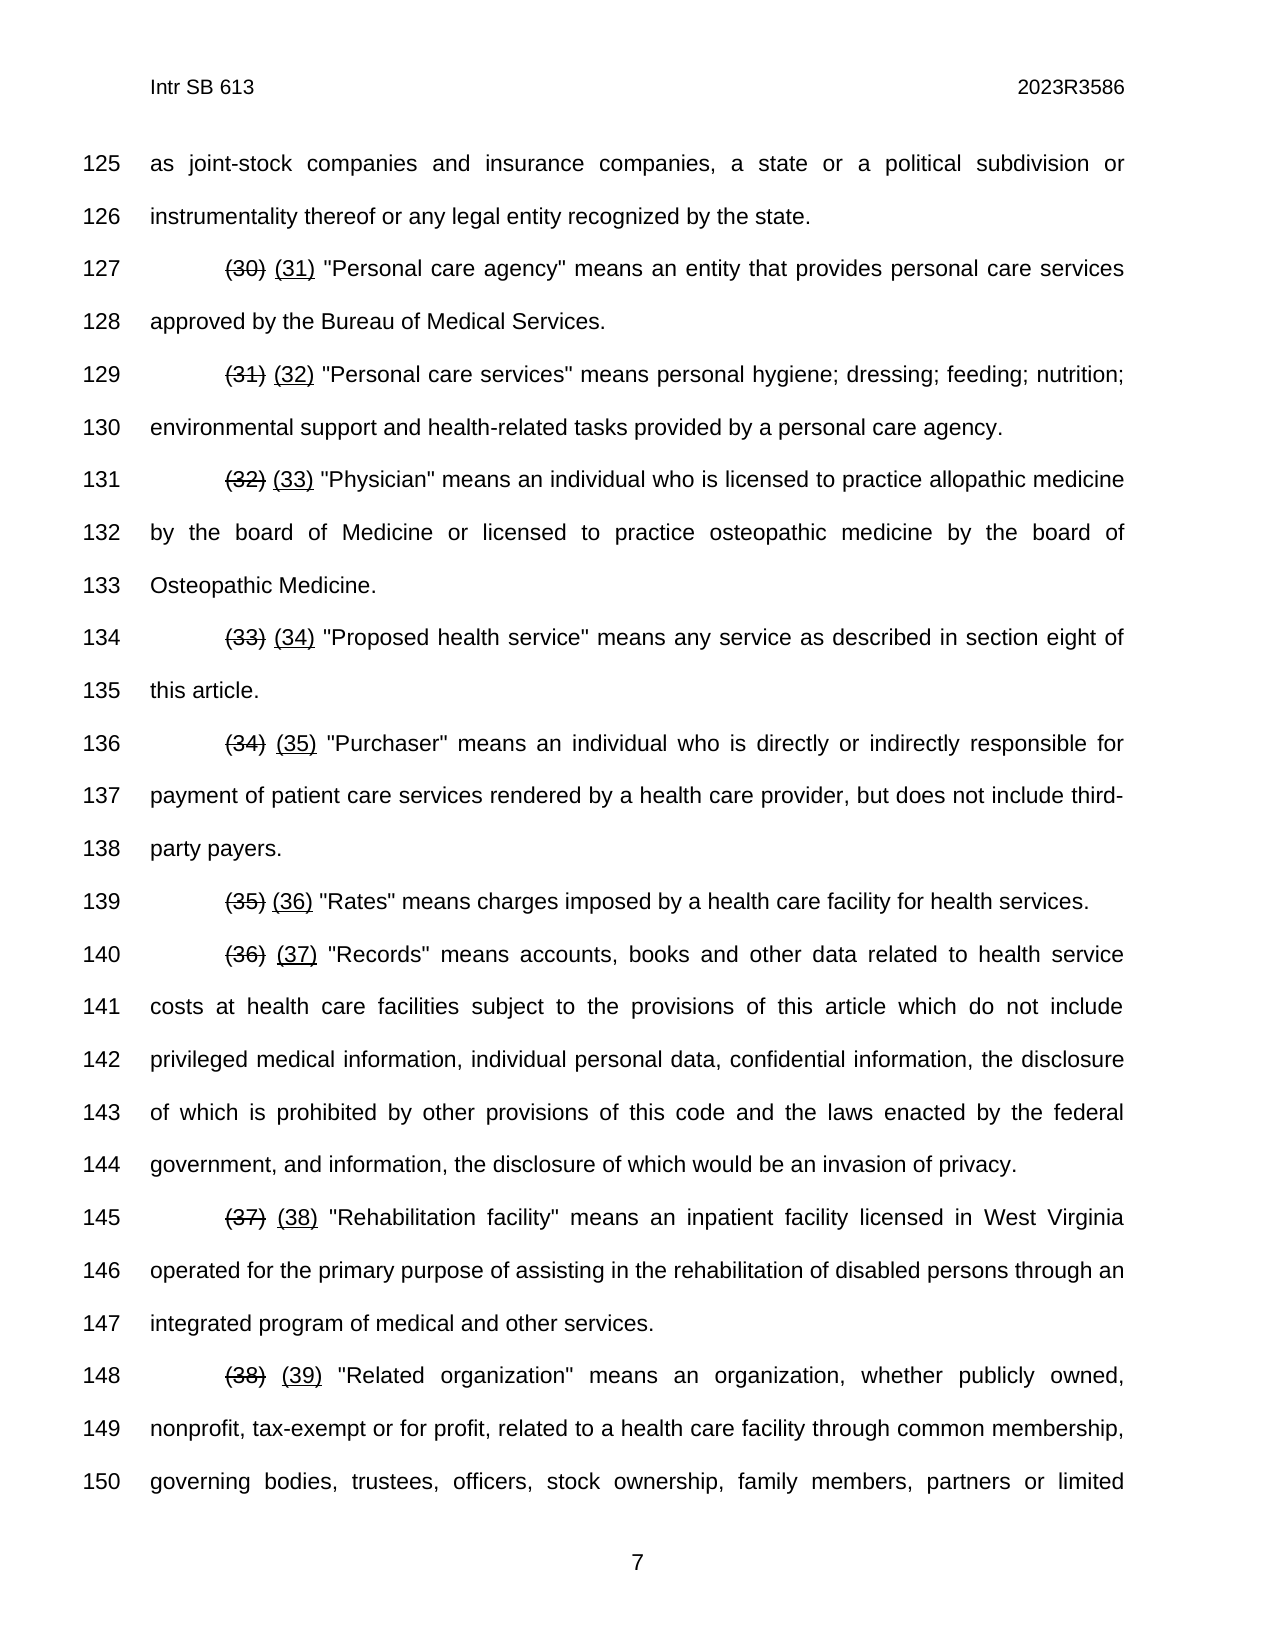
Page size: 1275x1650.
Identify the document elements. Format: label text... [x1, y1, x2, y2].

text (32) (33) "Physician" means an individual who is licensed to practice allopathic medicine by the board of Medicine or licensed to practice osteopathic medicine by the board of Osteopathic Medicine. [150, 466, 1125, 598]
text (31) (32) "Personal care services" means personal hygiene; dressing; feeding; nutrition; environmental support and health-related tasks provided by a personal care agency. [150, 361, 1125, 440]
text (36) (37) "Records" means accounts, books and other data related to health service costs at health care facilities subject to the provisions of this article which do not include privileged medical information, individual personal data, confidential information, the disclosure of which is prohibited by other provisions of this code and the laws enacted by the federal government, and information, the disclosure of which would be an invasion of privacy. [150, 941, 1125, 1178]
text (33) (34) "Proposed health service" means any service as described in section eight of this article. [150, 624, 1125, 703]
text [150, 1362, 1125, 1494]
text (35) (36) "Rates" means charges imposed by a health care facility for health services. [150, 888, 1125, 914]
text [150, 150, 1125, 229]
text (37) (38) "Rehabilitation facility" means an inpatient facility licensed in West Virginia operated for the primary purpose of assisting in the rehabilitation of disabled persons through an integrated program of medical and other services. [150, 1204, 1125, 1336]
text (34) (35) "Purchaser" means an individual who is directly or indirectly responsible for payment of patient care services rendered by a health care provider, but does not include third-party payers. [150, 730, 1125, 862]
text (30) (31) "Personal care agency" means an entity that provides personal care services approved by the Bureau of Medical Services. [150, 255, 1125, 334]
